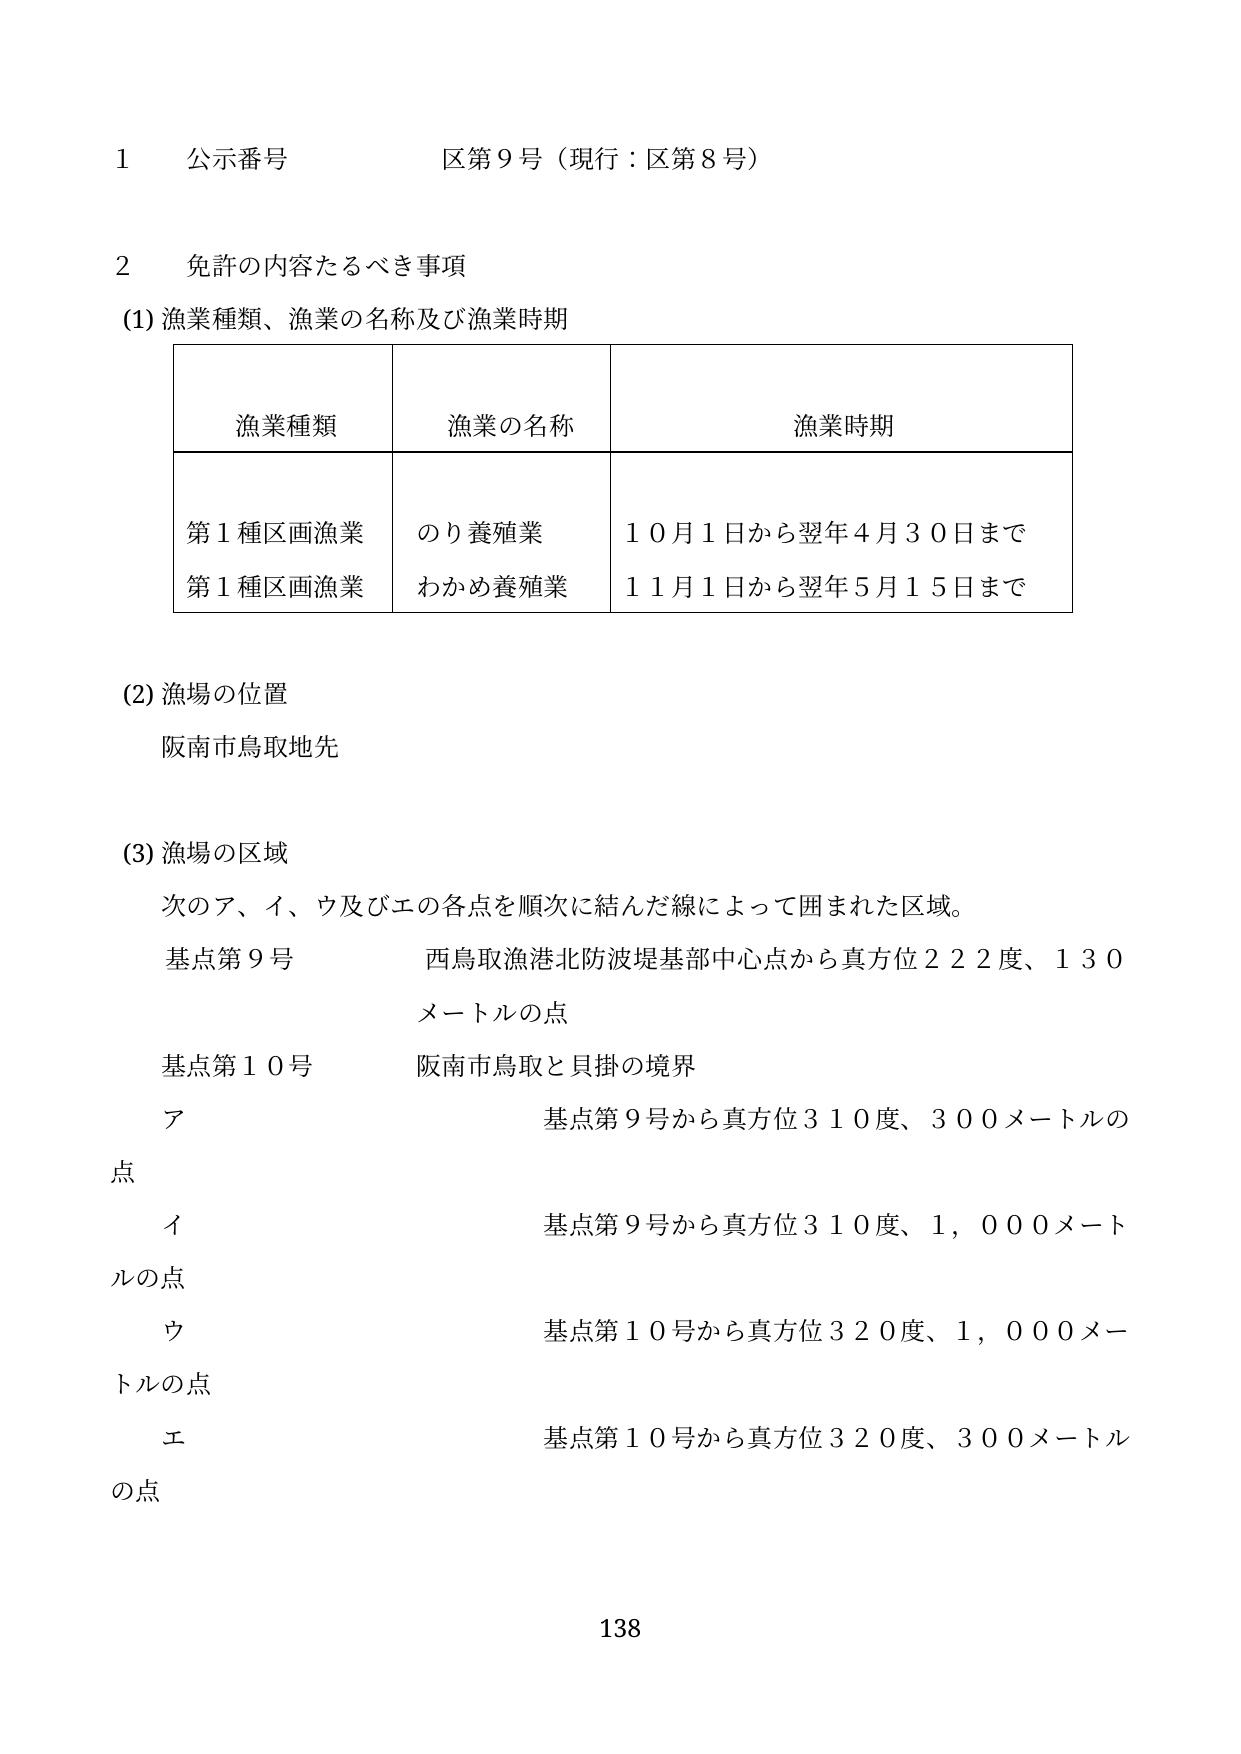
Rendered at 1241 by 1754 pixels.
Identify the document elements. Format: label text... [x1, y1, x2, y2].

table_cell １０月１日から翌年４月３０日まで １１月１日から翌年５月１５日まで [611, 453, 1072, 612]
text 阪南市鳥取地先 [110, 719, 1131, 772]
text エ 基点第１０号から真方位３２０度、３００メートルの点 [110, 1410, 1131, 1516]
text ２ 免許の内容たるべき事項 [110, 238, 1131, 291]
text (1) 漁業種類、漁業の名称及び漁業時期 [110, 291, 1131, 344]
text 次のア、イ、ウ及びエの各点を順次に結んだ線によって囲まれた区域。 [110, 878, 1131, 932]
text 基点第９号 西鳥取漁港北防波堤基部中心点から真方位２２２度、１３０メートルの点 [110, 932, 1131, 1038]
table_header 漁業の名称 [393, 345, 610, 451]
text (2) 漁場の位置 [110, 666, 1131, 719]
text ア 基点第９号から真方位３１０度、３００メートルの点 [110, 1091, 1131, 1197]
table_header 漁業時期 [611, 345, 1072, 451]
text (3) 漁場の区域 [110, 825, 1131, 878]
text １ 公示番号 区第９号（現行：区第８号） [110, 132, 1131, 185]
text 基点第１０号 阪南市鳥取と貝掛の境界 [110, 1038, 1131, 1091]
table_cell のり養殖業 わかめ養殖業 [393, 453, 610, 612]
text ウ 基点第１０号から真方位３２０度、１，０００メートルの点 [110, 1303, 1131, 1410]
table_header 漁業種類 [174, 345, 392, 451]
text イ 基点第９号から真方位３１０度、１，０００メートルの点 [110, 1197, 1131, 1303]
table_cell 第１種区画漁業 第１種区画漁業 [174, 453, 392, 612]
